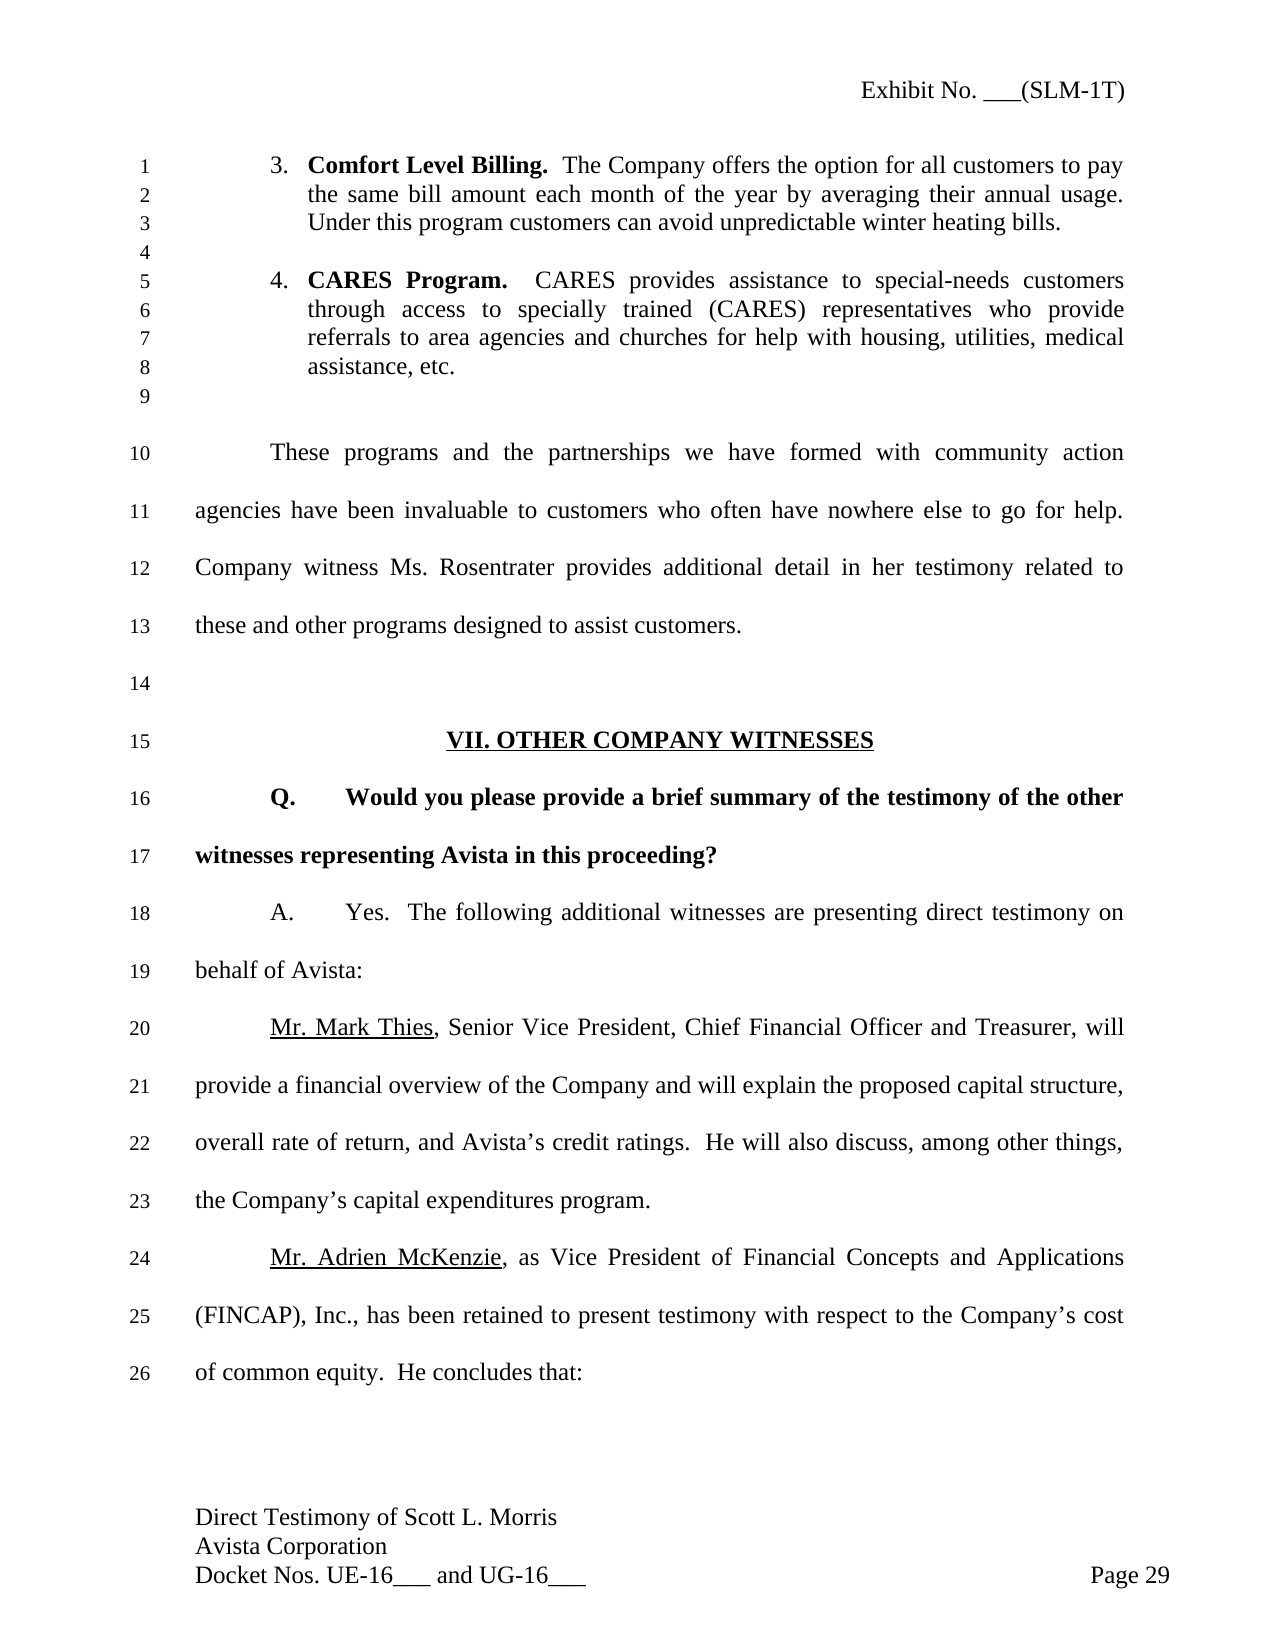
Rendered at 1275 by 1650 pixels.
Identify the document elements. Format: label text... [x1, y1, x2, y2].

text 3. Comfort Level Billing. The Company offers the option for all customers to pay the same bill amount each month of the year by averaging their annual usage. Under this program customers can avoid unpredictable winter heating bills. [270, 150, 1125, 236]
text Mr. Adrien McKenzie, as Vice President of Financial Concepts and Applications (FINCAP), Inc., has been retained to present testimony with respect to the Company’s cost of common equity. He concludes that: [195, 1242, 1125, 1386]
text These programs and the partnerships we have formed with community action agencies have been invaluable to customers who often have nowhere else to go for help. Company witness Ms. Rosentrater provides additional detail in her testimony related to these and other programs designed to assist customers. [195, 437, 1125, 639]
text Mr. Mark Thies, Senior Vice President, Chief Financial Officer and Treasurer, will provide a financial overview of the Company and will explain the proposed capital structure, overall rate of return, and Avista’s credit ratings. He will also discuss, among other things, the Company’s capital expenditures program. [195, 1012, 1125, 1214]
text 4. CARES Program. CARES provides assistance to special-needs customers through access to specially trained (CARES) representatives who provide referrals to area agencies and churches for help with housing, utilities, medical assistance, etc. [270, 265, 1125, 380]
text Q. Would you please provide a brief summary of the testimony of the other witnesses representing Avista in this proceeding? [195, 782, 1125, 869]
text A. Yes. The following additional witnesses are presenting direct testimony on behalf of Avista: [195, 897, 1125, 984]
text VII. OTHER COMPANY WITNESSES [195, 725, 1125, 754]
